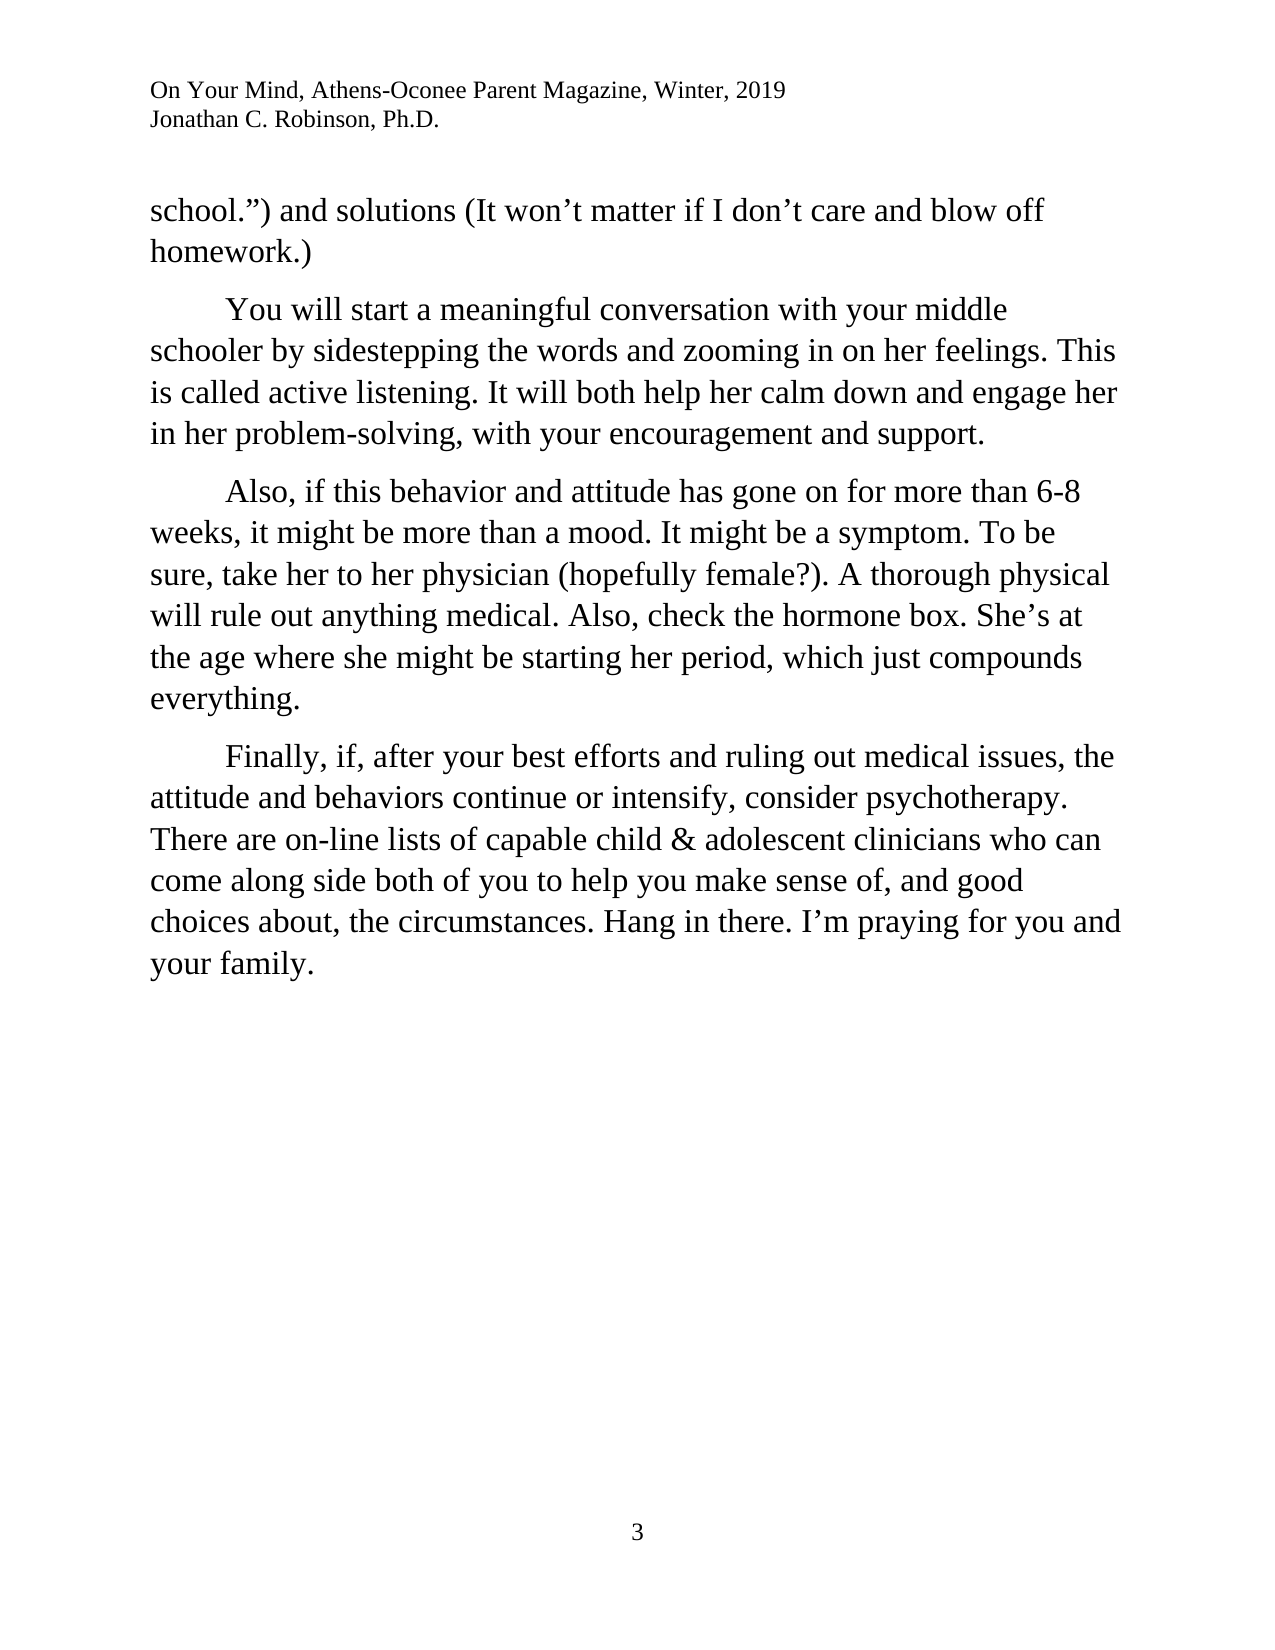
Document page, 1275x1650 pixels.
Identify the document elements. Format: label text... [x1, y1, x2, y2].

text Finally, if, after your best efforts and ruling out medical issues, the attitude and behaviors continue or intensify, consider psychotherapy. There are on-line lists of capable child & adolescent clinicians who can come along side both of you to help you make sense of, and good choices about, the circumstances. Hang in there. I’m praying for you and your family. [150, 736, 1125, 981]
text You will start a meaningful conversation with your middle schooler by sidestepping the words and zooming in on her feelings. This is called active listening. It will both help her calm down and engage her in her problem-solving, with your encouragement and support. [150, 289, 1125, 452]
text Also, if this behavior and attitude has gone on for more than 6-8 weeks, it might be more than a mood. It might be a symptom. To be sure, take her to her physician (hopefully female?). A thorough physical will rule out anything medical. Also, check the hormone box. She’s at the age where she might be starting her period, which just compounds everything. [150, 471, 1125, 717]
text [150, 190, 1125, 270]
